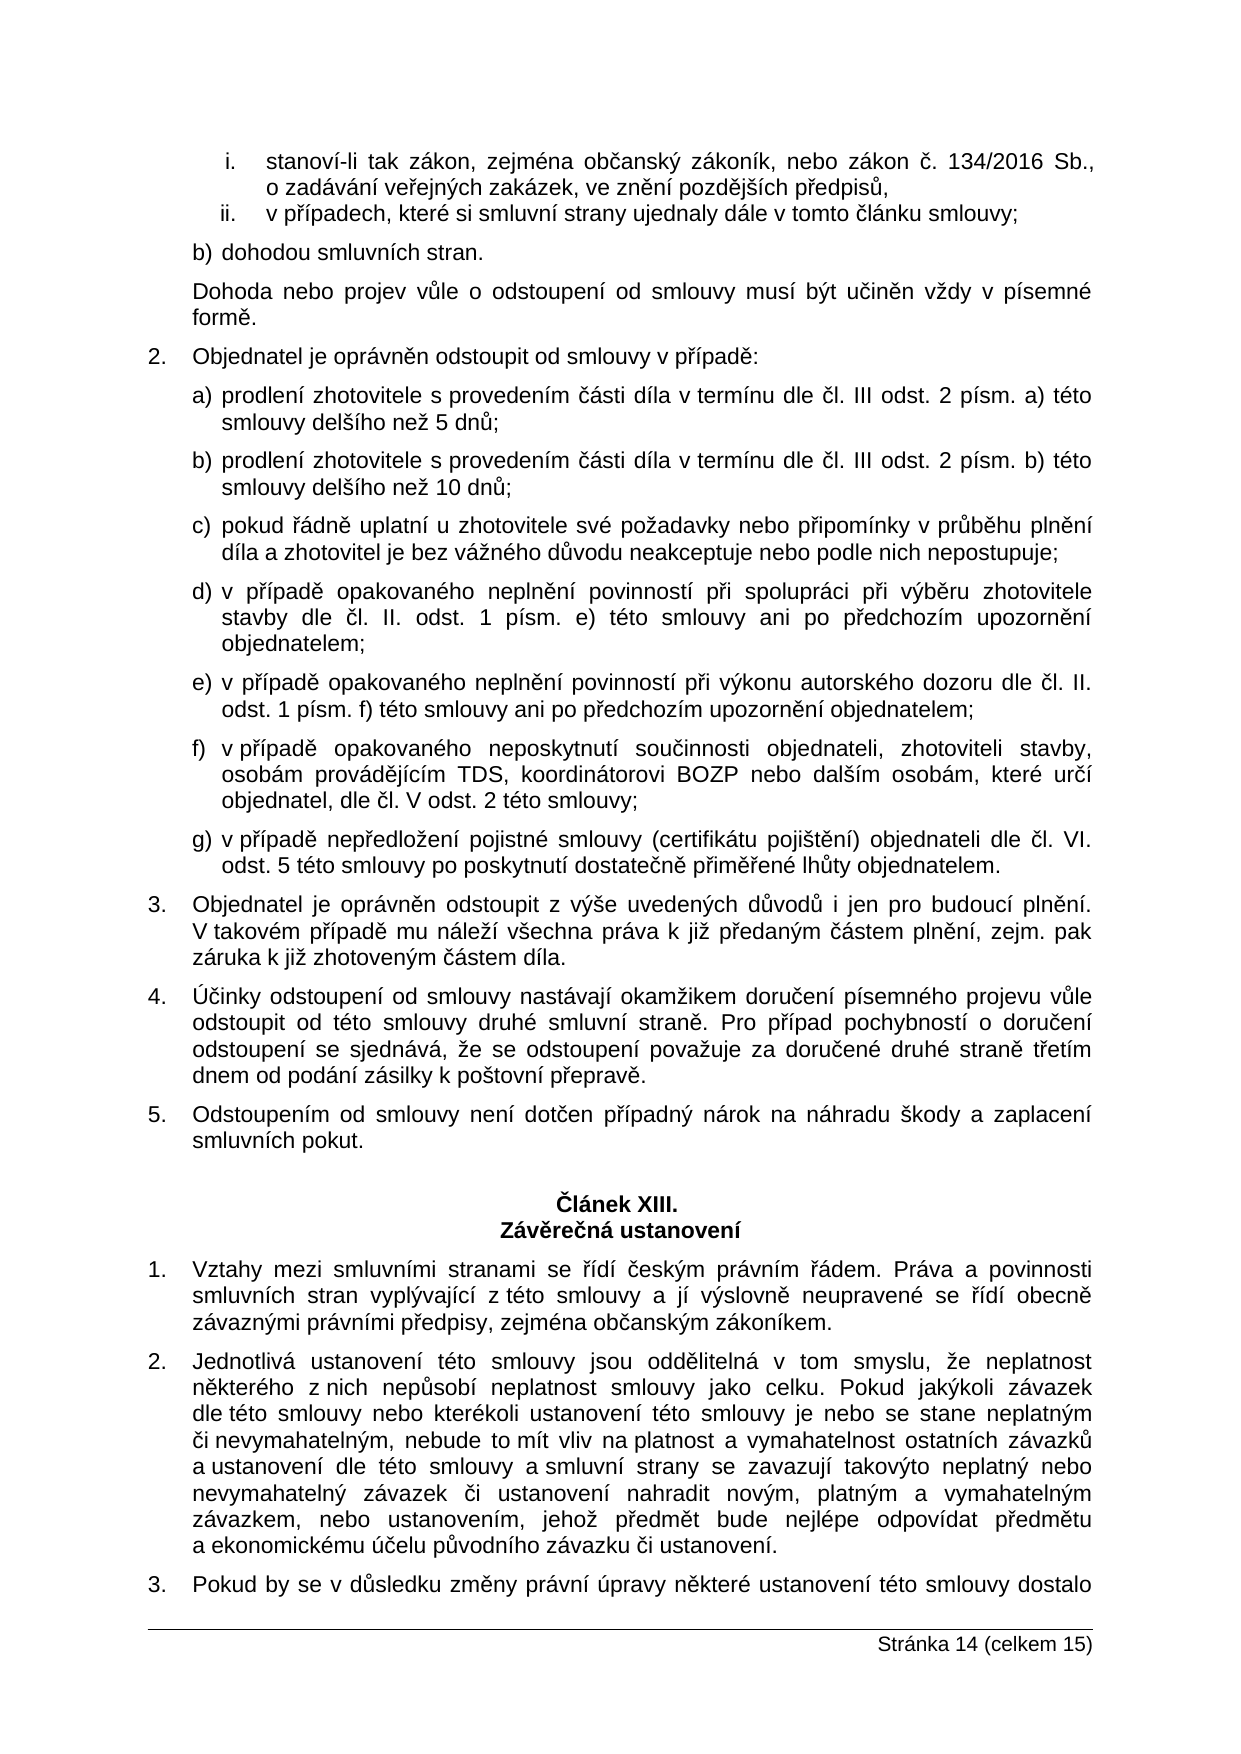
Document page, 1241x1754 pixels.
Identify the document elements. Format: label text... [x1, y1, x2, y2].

list stanoví-li tak zákon, zejména občanský zákoník, nebo zákon č. 134/2016 Sb., o zadávání veřejných zakázek, ve znění pozdějších předpisů, [236, 148, 1095, 200]
list v případě nepředložení pojistné smlouvy (certifikátu pojištění) objednateli dle čl. VI. odst. 5 této smlouvy po poskytnutí dostatečně přiměřené lhůty objednatelem. [192, 826, 1093, 879]
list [148, 1571, 1093, 1597]
list dohodou smluvních stran. [192, 239, 1093, 266]
list v případech, které si smluvní strany ujednaly dále v tomto článku smlouvy; [236, 200, 1095, 227]
list v případě opakovaného neplnění povinností při výkonu autorského dozoru dle čl. II. odst. 1 písm. f) této smlouvy ani po předchozím upozornění objednatelem; [192, 669, 1093, 722]
list v případě opakovaného neposkytnutí součinnosti objednateli, zhotoviteli stavby, osobám provádějícím TDS, koordinátorovi BOZP nebo dalším osobám, které určí objednatel, dle čl. V odst. 2 této smlouvy; [192, 734, 1093, 813]
list Objednatel je oprávněn odstoupit od smlouvy v případě: [148, 343, 1093, 369]
subtitle Závěrečná ustanovení [148, 1191, 1093, 1244]
list pokud řádně uplatní u zhotovitele své požadavky nebo připomínky v průběhu plnění díla a zhotovitel je bez vážného důvodu neakceptuje nebo podle nich nepostupuje; [192, 512, 1093, 565]
list Jednotlivá ustanovení této smlouvy jsou oddělitelná v tom smyslu, že neplatnost některého z nich nepůsobí neplatnost smlouvy jako celku. Pokud jakýkoli závazek dle této smlouvy nebo kterékoli ustanovení této smlouvy je nebo se stane neplatným či nevymahatelným, nebude to mít vliv na platnost a vymahatelnost ostatních závazků a ustanovení dle této smlouvy a smluvní strany se zavazují takovýto neplatný nebo nevymahatelný závazek či ustanovení nahradit novým, platným a vymahatelným závazkem, nebo ustanovením, jehož předmět bude nejlépe odpovídat předmětu a ekonomickému účelu původního závazku či ustanovení. [148, 1348, 1093, 1558]
list Vztahy mezi smluvními stranami se řídí českým právním řádem. Práva a povinnosti smluvních stran vyplývající z této smlouvy a jí výslovně neupravené se řídí obecně závaznými právními předpisy, zejména občanským zákoníkem. [148, 1256, 1093, 1335]
list Odstoupením od smlouvy není dotčen případný nárok na náhradu škody a zaplacení smluvních pokut. [148, 1101, 1093, 1153]
list v případě opakovaného neplnění povinností při spolupráci při výběru zhotovitele stavby dle čl. II. odst. 1 písm. e) této smlouvy ani po předchozím upozornění objednatelem; [192, 578, 1093, 657]
list Účinky odstoupení od smlouvy nastávají okamžikem doručení písemného projevu vůle odstoupit od této smlouvy druhé smluvní straně. Pro případ pochybností o doručení odstoupení se sjednává, že se odstoupení považuje za doručené druhé straně třetím dnem od podání zásilky k poštovní přepravě. [148, 983, 1093, 1088]
list Objednatel je oprávněn odstoupit z výše uvedených důvodů i jen pro budoucí plnění. V takovém případě mu náleží všechna práva k již předaným částem plnění, zejm. pak záruka k již zhotoveným částem díla. [148, 891, 1093, 970]
text Dohoda nebo projev vůle o odstoupení od smlouvy musí být učiněn vždy v písemné formě. [192, 278, 1093, 331]
list prodlení zhotovitele s provedením části díla v termínu dle čl. III odst. 2 písm. b) této smlouvy delšího než 10 dnů; [192, 447, 1093, 500]
list prodlení zhotovitele s provedením části díla v termínu dle čl. III odst. 2 písm. a) této smlouvy delšího než 5 dnů; [192, 382, 1093, 435]
